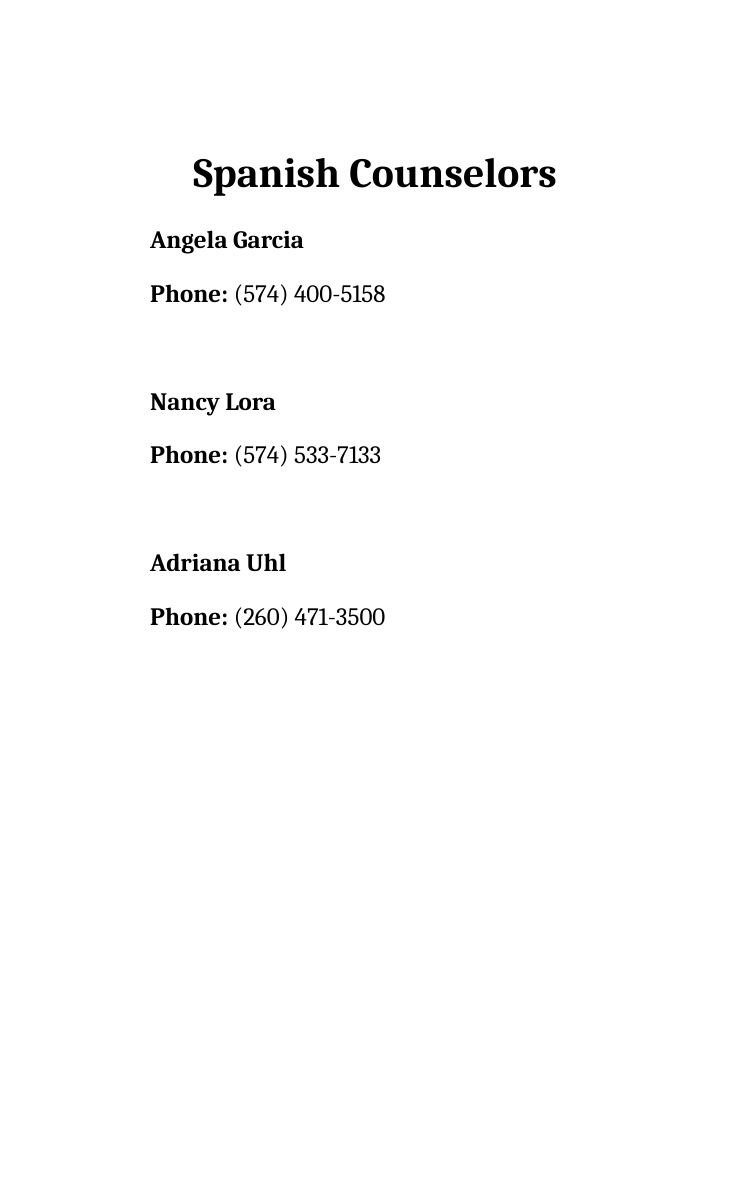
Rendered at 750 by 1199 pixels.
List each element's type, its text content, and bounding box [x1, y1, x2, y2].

text Angela Garcia [150, 226, 600, 255]
text Phone: (260) 471-3500 [150, 603, 600, 632]
text Nancy Lora [150, 387, 600, 416]
text Spanish Counselors [150, 150, 600, 198]
text Adriana Uhl [150, 549, 600, 578]
text Phone: (574) 400-5158 [150, 280, 600, 308]
text Phone: (574) 533-7133 [150, 441, 600, 470]
